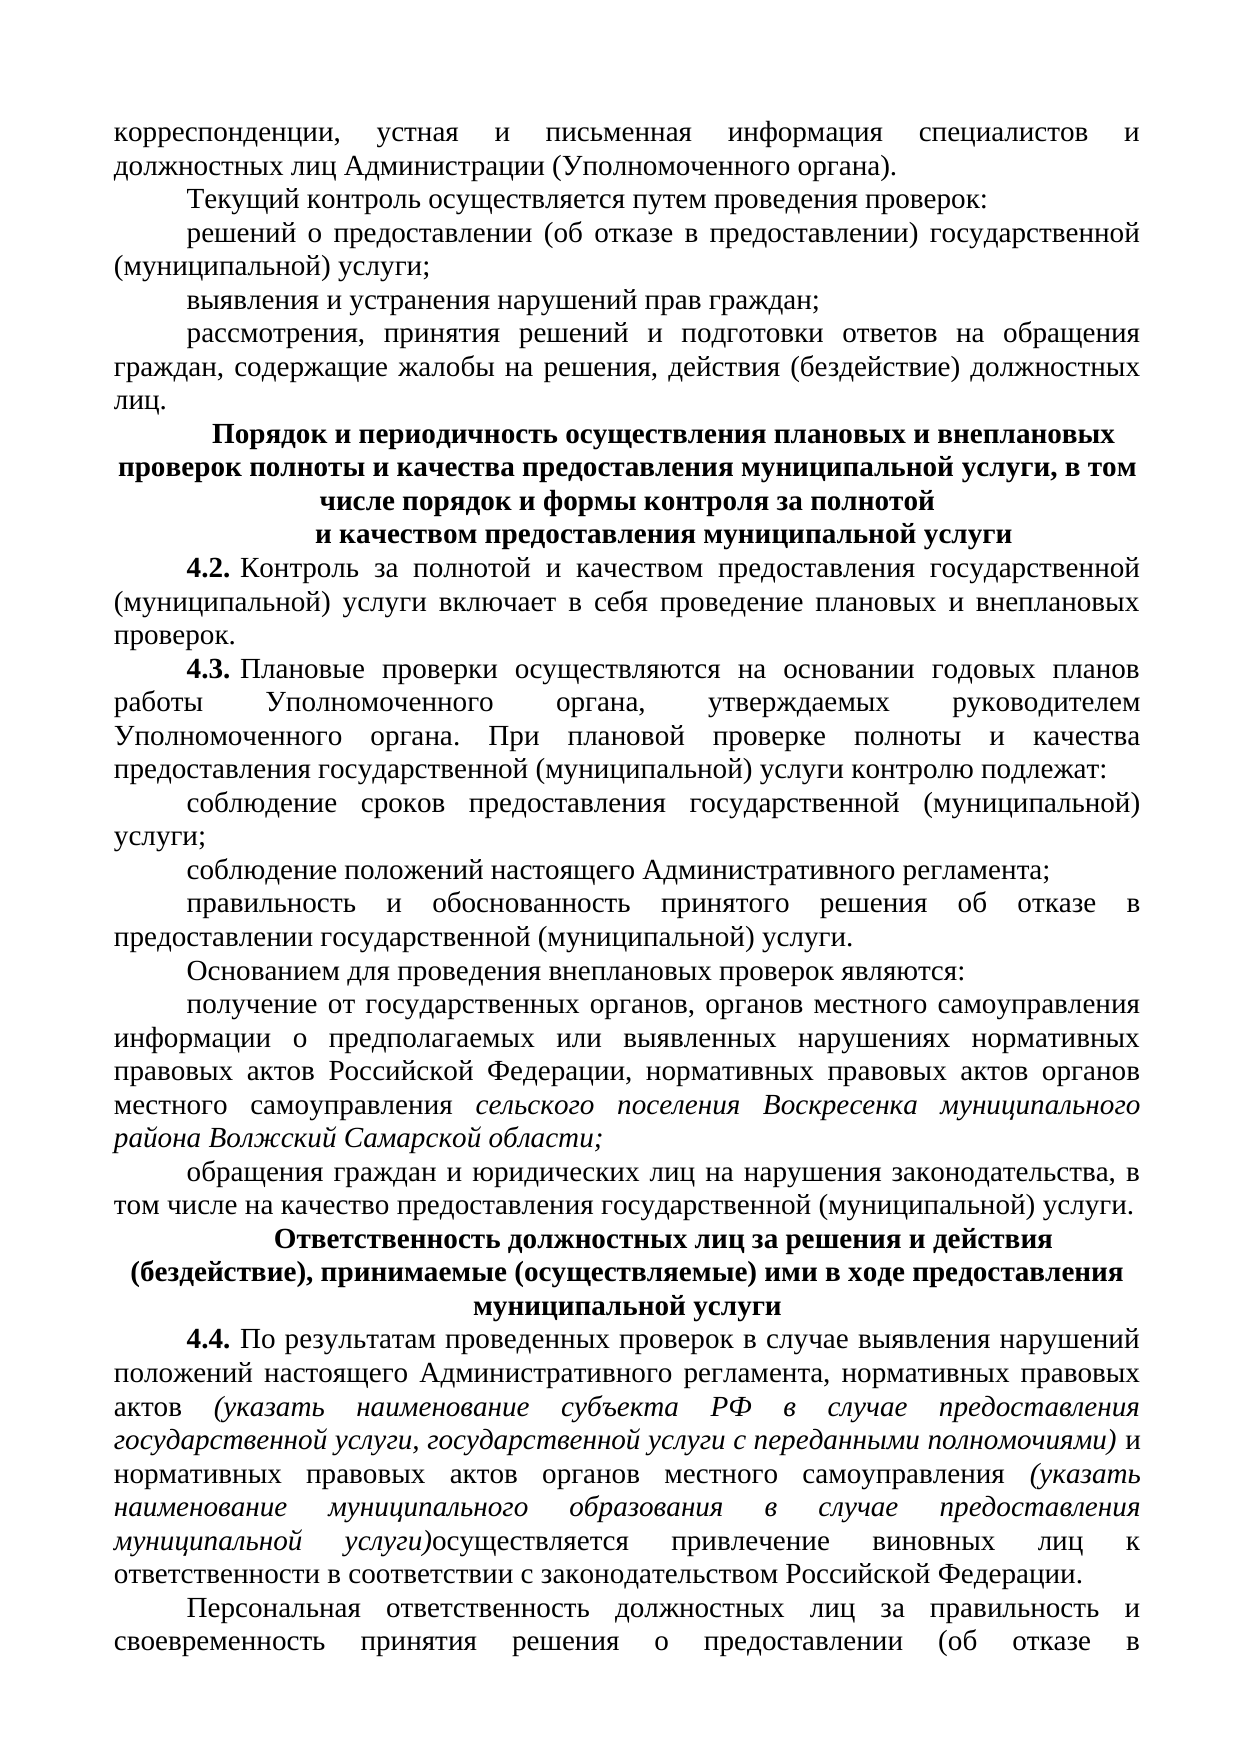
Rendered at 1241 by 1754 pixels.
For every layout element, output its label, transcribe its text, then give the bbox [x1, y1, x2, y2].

text соблюдение сроков предоставления государственной (муниципальной) услуги; [114, 785, 1141, 852]
text получение от государственных органов, органов местного самоуправления информации о предполагаемых или выявленных нарушениях нормативных правовых актов Российской Федерации, нормативных правовых актов органов местного самоуправления сельского поселения Воскресенка муниципального района Волжский Самарской области; [114, 986, 1141, 1154]
list По результатам проведенных проверок в случае выявления нарушений положений настоящего Административного регламента, нормативных правовых актов (указать наименование субъекта РФ в случае предоставления государственной услуги, государственной услуги с переданными полномочиями) и нормативных правовых актов органов местного самоуправления (указать наименование муниципального образования в случае предоставления муниципальной услуги)осуществляется привлечение виновных лиц к ответственности в соответствии с законодательством Российской Федерации. [114, 1322, 1141, 1590]
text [114, 1590, 1141, 1657]
text Порядок и периодичность осуществления плановых и внеплановых проверок полноты и качества предоставления муниципальной услуги, в том числе порядок и формы контроля за полнотой [114, 416, 1141, 517]
text соблюдение положений настоящего Административного регламента; [114, 852, 1141, 886]
text правильность и обоснованность принятого решения об отказе в предоставлении государственной (муниципальной) услуги. [114, 886, 1141, 953]
list Плановые проверки осуществляются на основании годовых планов работы Уполномоченного органа, утверждаемых руководителем Уполномоченного органа. При плановой проверке полноты и качества предоставления государственной (муниципальной) услуги контролю подлежат: [114, 651, 1141, 785]
text решений о предоставлении (об отказе в предоставлении) государственной (муниципальной) услуги; [114, 215, 1141, 282]
text и качеством предоставления муниципальной услуги [114, 517, 1141, 550]
text рассмотрения, принятия решений и подготовки ответов на обращения граждан, содержащие жалобы на решения, действия (бездействие) должностных лиц. [114, 315, 1141, 416]
text выявления и устранения нарушений прав граждан; [114, 282, 1141, 315]
text Основанием для проведения внеплановых проверок являются: [114, 953, 1141, 986]
text обращения граждан и юридических лиц на нарушения законодательства, в том числе на качество предоставления государственной (муниципальной) услуги. [114, 1154, 1141, 1221]
text Текущий контроль осуществляется путем проведения проверок: [114, 181, 1141, 215]
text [114, 114, 1141, 181]
text Ответственность должностных лиц за решения и действия (бездействие), принимаемые (осуществляемые) ими в ходе предоставления муниципальной услуги [114, 1221, 1141, 1322]
list Контроль за полнотой и качеством предоставления государственной (муниципальной) услуги включает в себя проведение плановых и внеплановых проверок. [114, 550, 1141, 651]
